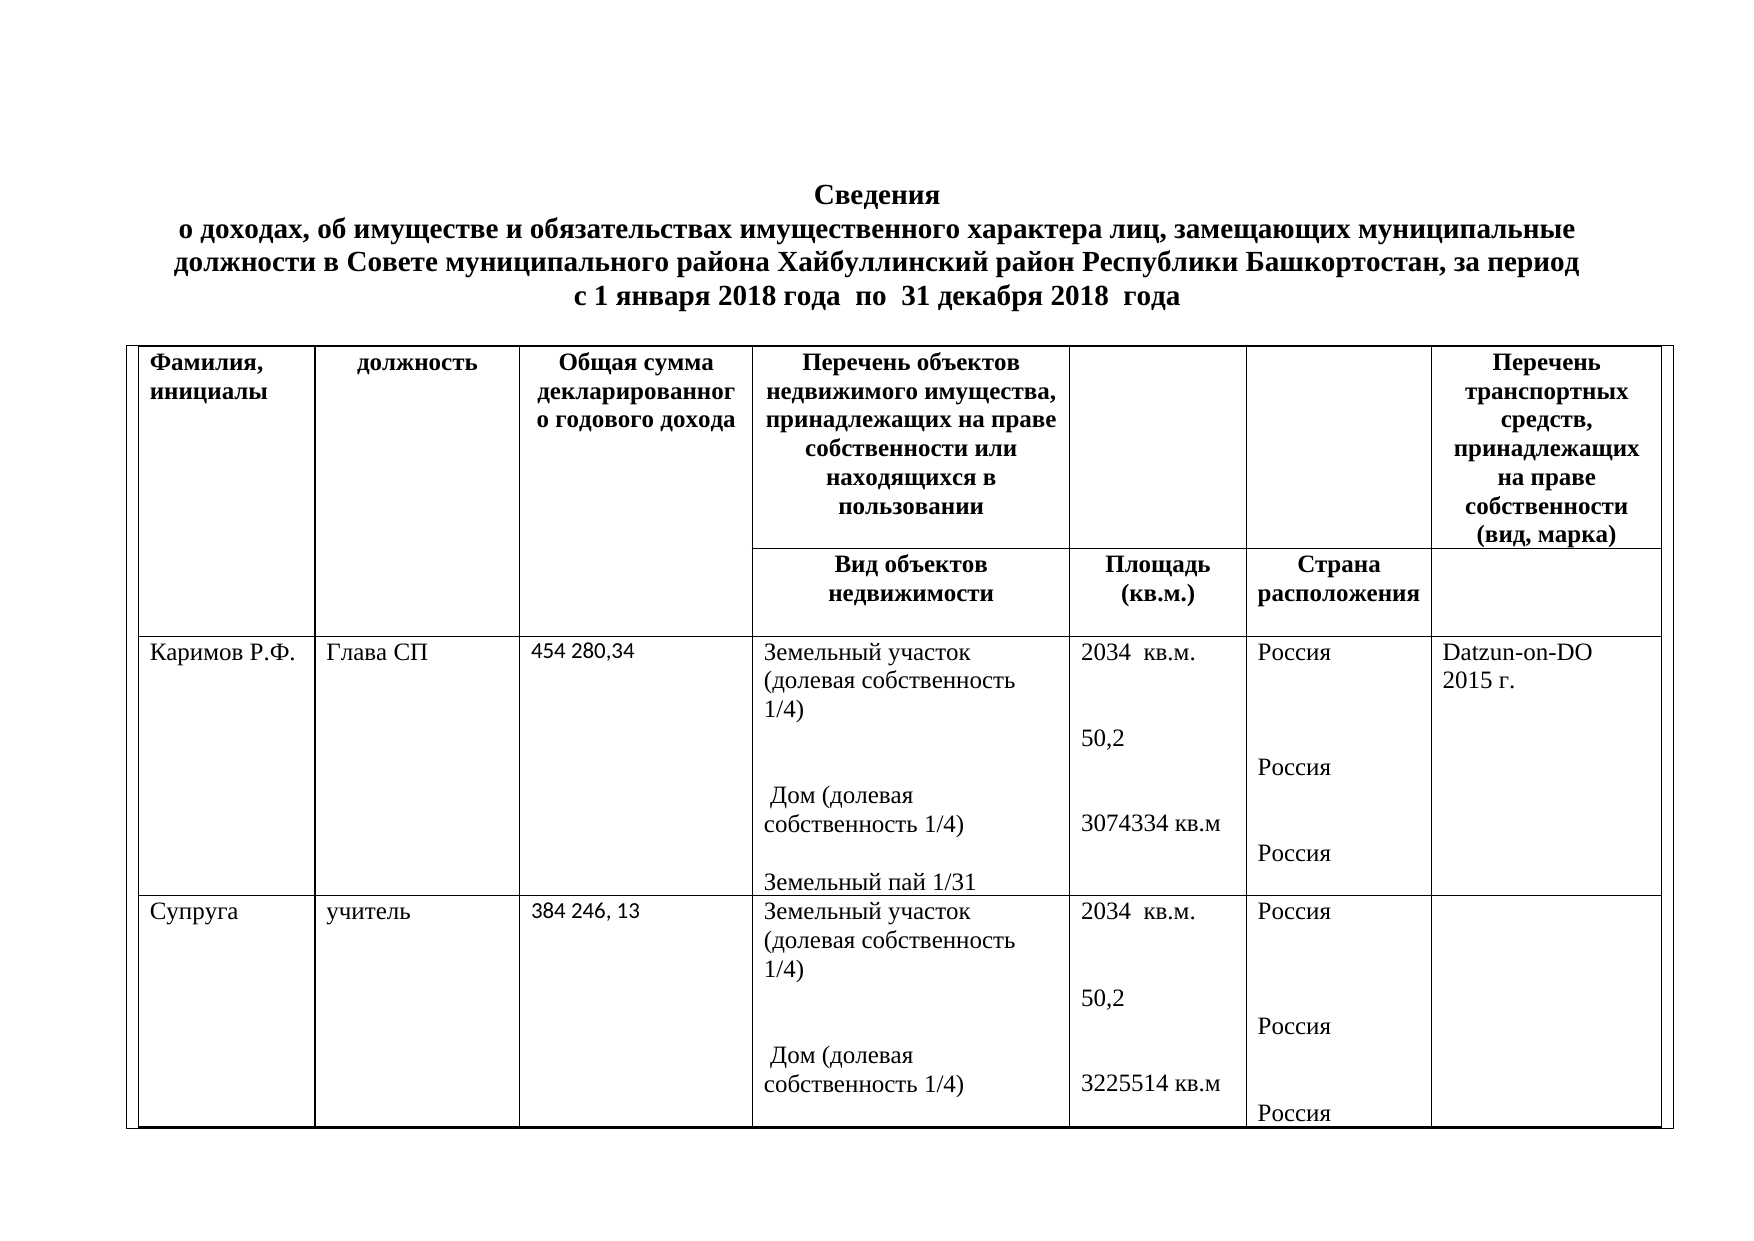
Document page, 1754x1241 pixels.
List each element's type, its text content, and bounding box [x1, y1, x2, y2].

table_header [1432, 896, 1661, 1126]
text с 1 января 2018 года по 31 декабря 2018 года [118, 278, 1636, 311]
table_header [753, 896, 1069, 1126]
table_header [1070, 347, 1246, 548]
table_header [1247, 896, 1431, 1126]
table_header [1432, 637, 1661, 895]
table_header [1432, 347, 1661, 548]
table_header [139, 347, 314, 636]
table_header [520, 896, 752, 1126]
table_header [1247, 549, 1431, 636]
table_header [1247, 347, 1431, 548]
table_header [316, 637, 519, 895]
table_header [520, 637, 752, 895]
table_header [1070, 549, 1246, 636]
table_header [139, 637, 314, 895]
text Сведения [118, 177, 1636, 211]
table_header [127, 346, 138, 1127]
table_header [139, 896, 314, 1126]
table_header [753, 549, 1069, 636]
table_header [1070, 637, 1246, 895]
table_header [316, 347, 519, 636]
table_header [1662, 346, 1673, 1127]
table_header [753, 637, 1069, 895]
table_header [1432, 549, 1661, 636]
table_header [520, 347, 752, 636]
table_header [753, 347, 1069, 548]
table_header [316, 896, 519, 1126]
table_header [1247, 637, 1431, 895]
text о доходах, об имуществе и обязательствах имущественного характера лиц, замещающих муниципальные должности в Совете муниципального района Хайбуллинский район Республики Башкортостан, за период [118, 211, 1636, 278]
table_header [1070, 896, 1246, 1126]
